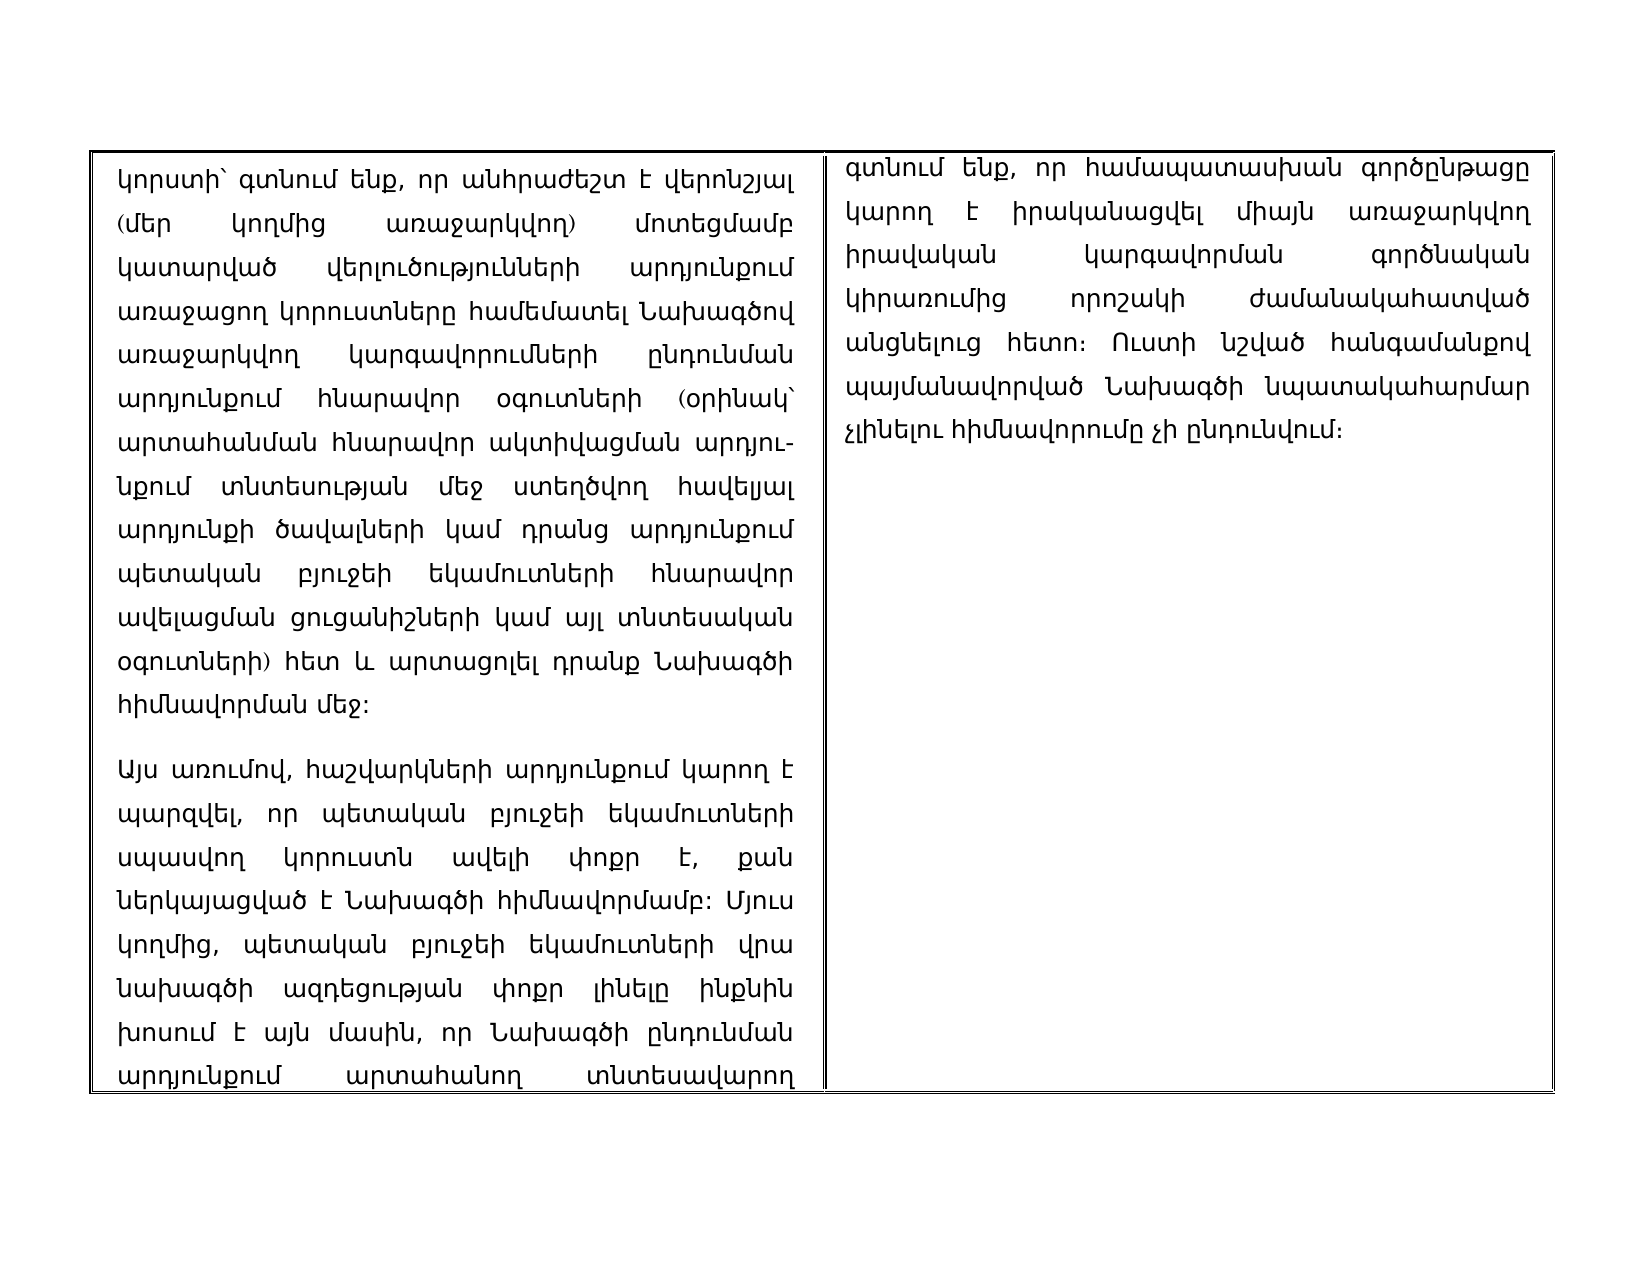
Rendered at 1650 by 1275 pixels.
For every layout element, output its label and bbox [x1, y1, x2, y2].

table_cell [825, 153, 1553, 1091]
table_cell [93, 152, 825, 1091]
